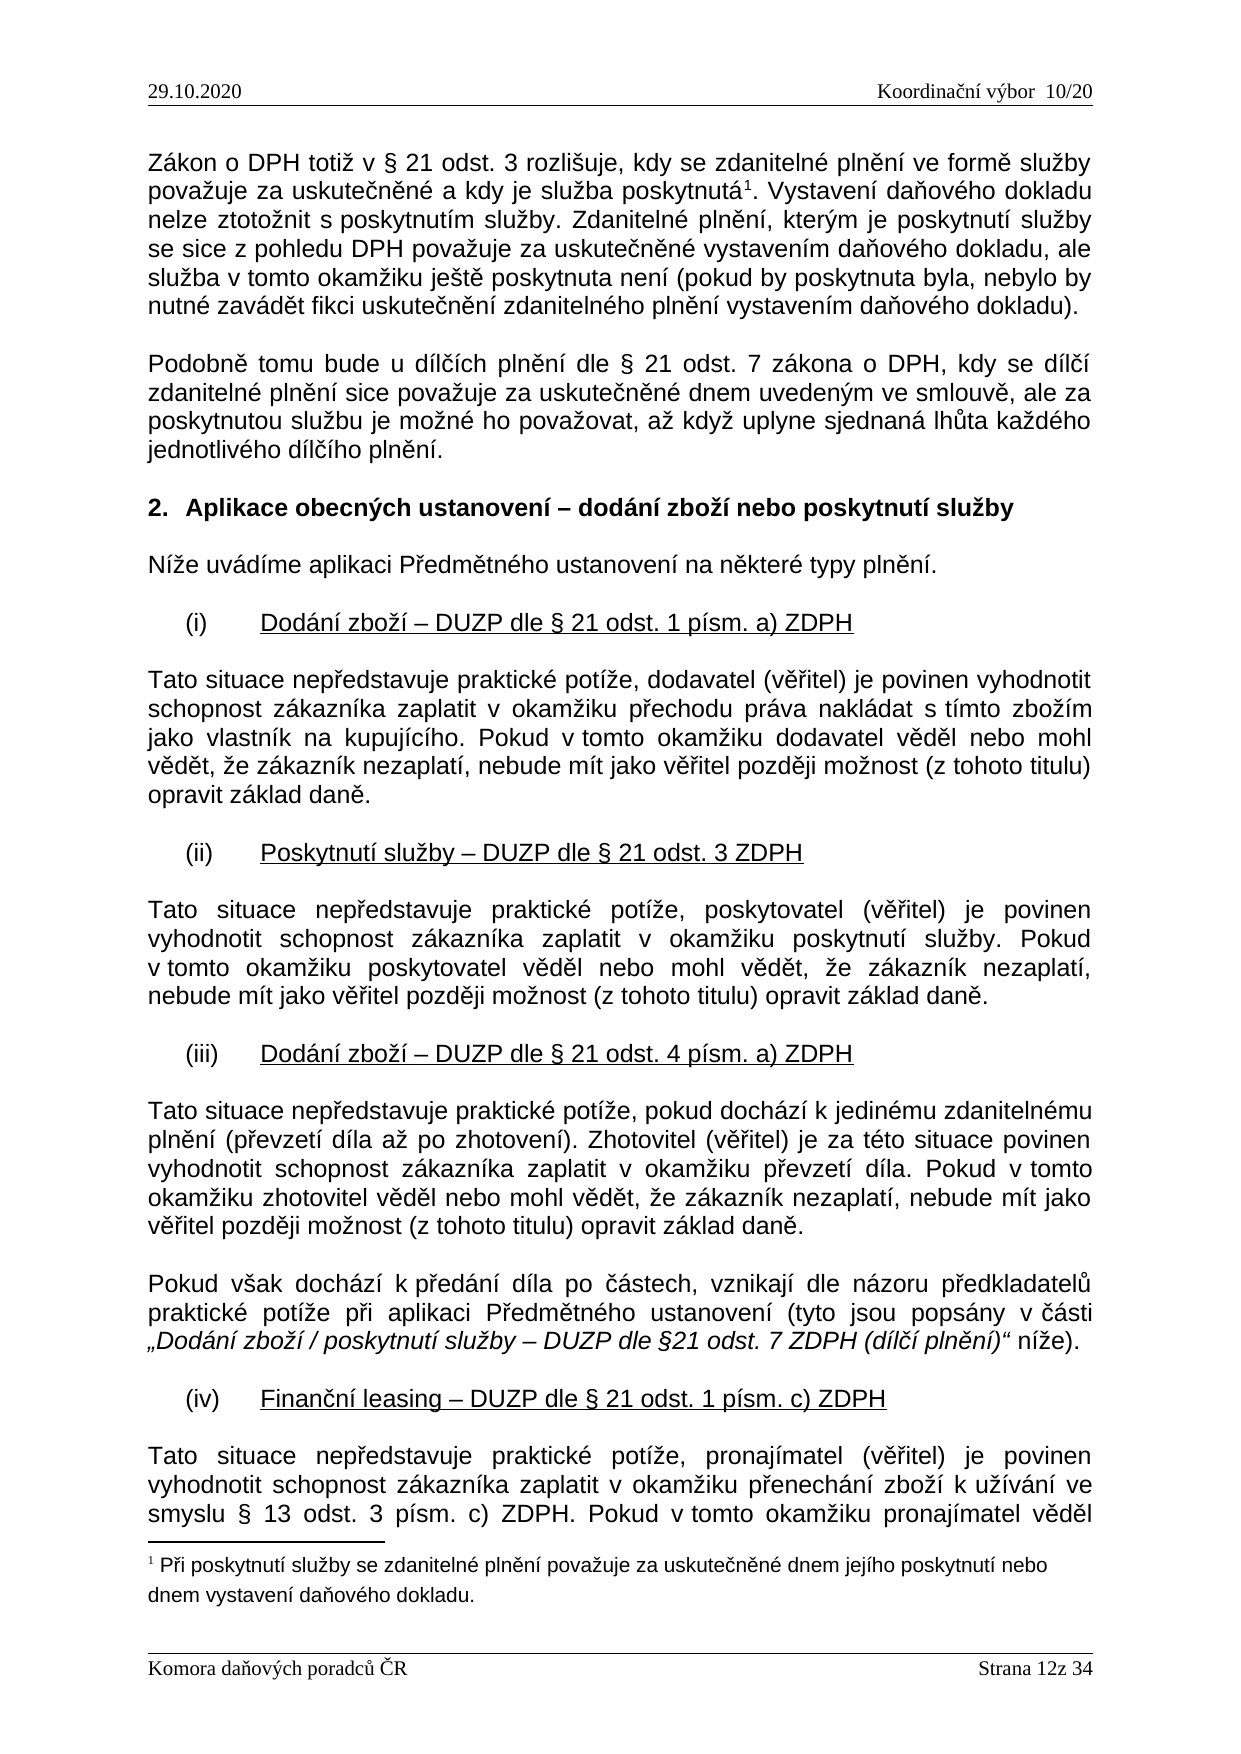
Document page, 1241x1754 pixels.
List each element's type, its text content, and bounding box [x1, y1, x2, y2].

list Finanční leasing – DUZP dle § 21 odst. 1 písm. c) ZDPH [185, 1384, 1093, 1413]
list Poskytnutí služby – DUZP dle § 21 odst. 3 ZDPH [185, 838, 1093, 866]
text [148, 1441, 1093, 1528]
list Dodání zboží – DUZP dle § 21 odst. 4 písm. a) ZDPH [185, 1039, 1093, 1068]
text Tato situace nepředstavuje praktické potíže, poskytovatel (věřitel) je povinen vyhodnotit schopnost zákazníka zaplatit v okamžiku poskytnutí služby. Pokud v tomto okamžiku poskytovatel věděl nebo mohl vědět, že zákazník nezaplatí, nebude mít jako věřitel později možnost (z tohoto titulu) opravit základ daně. [148, 895, 1093, 1010]
text Tato situace nepředstavuje praktické potíže, dodavatel (věřitel) je povinen vyhodnotit schopnost zákazníka zaplatit v okamžiku přechodu práva nakládat s tímto zbožím jako vlastník na kupujícího. Pokud v tomto okamžiku dodavatel věděl nebo mohl vědět, že zákazník nezaplatí, nebude mít jako věřitel později možnost (z tohoto titulu) opravit základ daně. [148, 665, 1093, 809]
list Dodání zboží – DUZP dle § 21 odst. 1 písm. a) ZDPH [185, 608, 1093, 636]
text Pokud však dochází k předání díla po částech, vznikají dle názoru předkladatelů praktické potíže při aplikaci Předmětného ustanovení (tyto jsou popsány v části „Dodání zboží / poskytnutí služby – DUZP dle §21 odst. 7 ZDPH (dílčí plnění)“ níže). [148, 1269, 1093, 1355]
text Tato situace nepředstavuje praktické potíže, pokud dochází k jedinému zdanitelnému plnění (převzetí díla až po zhotovení). Zhotovitel (věřitel) je za této situace povinen vyhodnotit schopnost zákazníka zaplatit v okamžiku převzetí díla. Pokud v tomto okamžiku zhotovitel věděl nebo mohl vědět, že zákazník nezaplatí, nebude mít jako věřitel později možnost (z tohoto titulu) opravit základ daně. [148, 1096, 1093, 1240]
text Podobně tomu bude u dílčích plnění dle § 21 odst. 7 zákona o DPH, kdy se dílčí zdanitelné plnění sice považuje za uskutečněné dnem uvedeným ve smlouvě, ale za poskytnutou službu je možné ho považovat, až když uplyne sjednaná lhůta každého jednotlivého dílčího plnění. [148, 349, 1093, 464]
list Aplikace obecných ustanovení – dodání zboží nebo poskytnutí služby [148, 493, 1093, 521]
text Níže uvádíme aplikaci Předmětného ustanovení na některé typy plnění. [148, 550, 1093, 579]
text Zákon o DPH totiž v § 21 odst. 3 rozlišuje, kdy se zdanitelné plnění ve formě služby považuje za uskutečněné a kdy je služba poskytnutá. Vystavení daňového dokladu nelze ztotožnit s poskytnutím služby. Zdanitelné plnění, kterým je poskytnutí služby se sice z pohledu DPH považuje za uskutečněné vystavením daňového dokladu, ale služba v tomto okamžiku ještě poskytnuta není (pokud by poskytnuta byla, nebylo by nutné zavádět fikci uskutečnění zdanitelného plnění vystavením daňového dokladu). [148, 148, 1093, 320]
